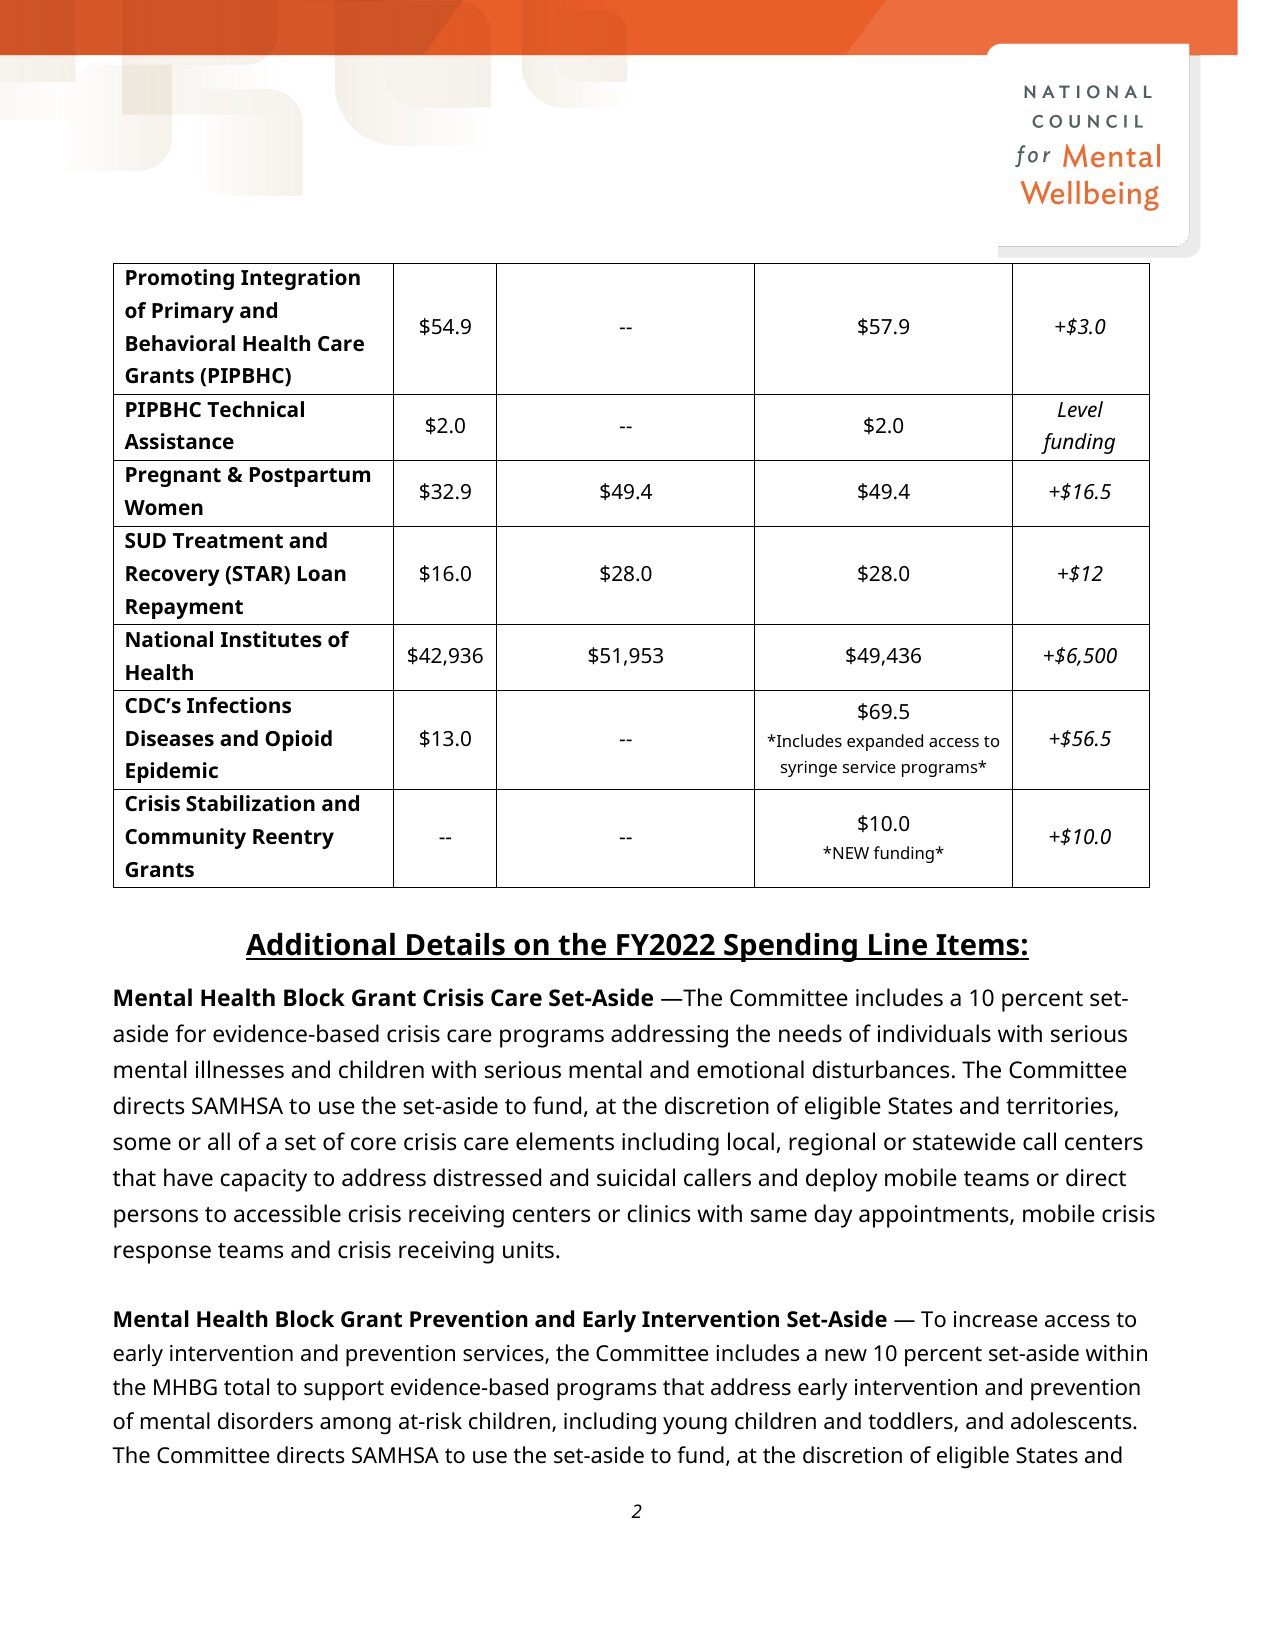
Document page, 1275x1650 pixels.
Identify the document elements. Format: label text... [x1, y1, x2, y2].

table_cell Crisis Stabilization and Community Reentry Grants [114, 790, 393, 887]
table_cell PIPBHC Technical Assistance [114, 395, 393, 459]
text Additional Details on the FY2022 Spending Line Items: [112, 924, 1162, 964]
table_cell $10.0 *NEW funding* [755, 790, 1012, 887]
table_cell $42,936 [394, 625, 496, 690]
table_cell National Institutes of Health [114, 625, 393, 690]
table_cell Promoting Integration of Primary and Behavioral Health Care Grants (PIPBHC) [114, 264, 393, 394]
table_cell $49,436 [755, 625, 1012, 690]
table_cell $28.0 [497, 527, 754, 624]
table_cell +$16.5 [1013, 461, 1149, 526]
text Mental Health Block Grant Crisis Care Set-Aside —The Committee includes a 10 percent set-aside for evidence-based crisis care programs addressing the needs of individuals with serious mental illnesses and children with serious mental and emotional disturbances. The Committee directs SAMHSA to use the set-aside to fund, at the discretion of eligible States and territories, some or all of a set of core crisis care elements including local, regional or statewide call centers that have capacity to address distressed and suicidal callers and deploy mobile teams or direct persons to accessible crisis receiving centers or clinics with same day appointments, mobile crisis response teams and crisis receiving units. [112, 982, 1162, 1265]
table_cell +$56.5 [1013, 691, 1149, 788]
table_cell $69.5 *Includes expanded access to syringe service programs* [755, 691, 1012, 788]
table_cell SUD Treatment and Recovery (STAR) Loan Repayment [114, 527, 393, 624]
picture [0, 0, 1238, 261]
table_cell Pregnant & Postpartum Women [114, 461, 393, 526]
table_cell -- [497, 790, 754, 887]
table_cell Level funding [1013, 395, 1149, 459]
table_cell +$12 [1013, 527, 1149, 624]
table_cell +$10.0 [1013, 790, 1149, 887]
table_cell -- [497, 395, 754, 459]
table_cell -- [497, 264, 754, 394]
table_cell $28.0 [755, 527, 1012, 624]
table_cell -- [394, 790, 496, 887]
table_cell $2.0 [394, 395, 496, 459]
table_cell -- [497, 691, 754, 788]
table_cell $13.0 [394, 691, 496, 788]
table_cell $54.9 [394, 264, 496, 394]
table_cell $49.4 [497, 461, 754, 526]
table_cell $2.0 [755, 395, 1012, 459]
table_cell $32.9 [394, 461, 496, 526]
table_cell +$3.0 [1013, 264, 1149, 394]
table_cell +$6,500 [1013, 625, 1149, 690]
table_cell $16.0 [394, 527, 496, 624]
table_cell $57.9 [755, 264, 1012, 394]
table_cell CDC’s Infections Diseases and Opioid Epidemic [114, 691, 393, 788]
table_cell $51,953 [497, 625, 754, 690]
table_cell $49.4 [755, 461, 1012, 526]
